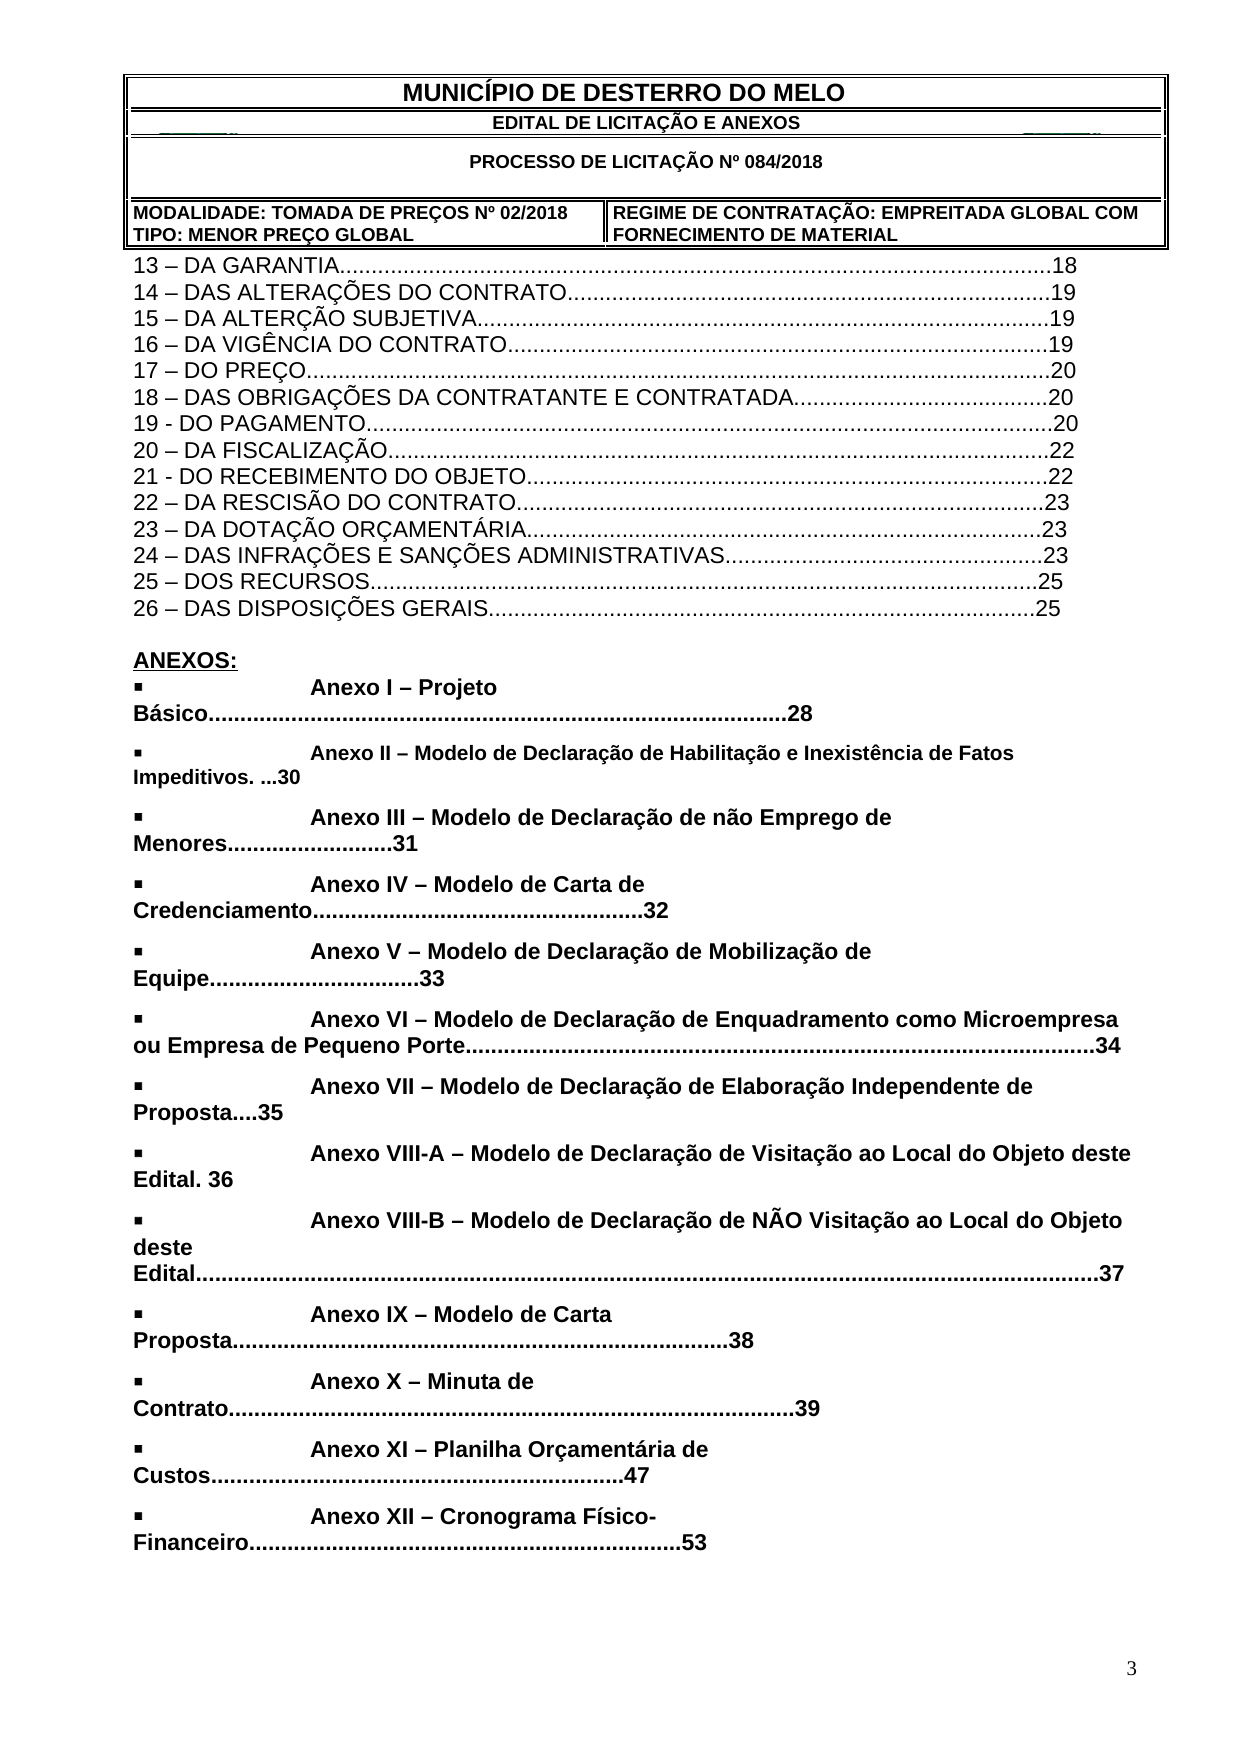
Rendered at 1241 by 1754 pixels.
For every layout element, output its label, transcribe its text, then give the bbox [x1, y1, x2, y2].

text 18 – DAS OBRIGAÇÕES DA CONTRATANTE E CONTRATADA........................................20 [133, 384, 1137, 410]
text 26 – DAS DISPOSIÇÕES GERAIS......................................................................................25 [133, 595, 1137, 621]
text 14 – DAS ALTERAÇÕES DO CONTRATO............................................................................19 [133, 278, 1137, 305]
list Anexo IX – Modelo de Carta Proposta..............................................................................38 [133, 1301, 1137, 1354]
list Anexo X – Minuta de Contrato.........................................................................................39 [133, 1368, 1137, 1421]
list Anexo VII – Modelo de Declaração de Elaboração Independente de Proposta....35 [133, 1073, 1137, 1126]
text 13 – DA GARANTIA................................................................................................................18 [133, 252, 1137, 278]
list Anexo XII – Cronograma Físico-Financeiro....................................................................53 [133, 1503, 1137, 1556]
text 19 - DO PAGAMENTO............................................................................................................20 [133, 410, 1137, 437]
text 20 – DA FISCALIZAÇÃO........................................................................................................22 [133, 437, 1137, 463]
list Anexo III – Modelo de Declaração de não Emprego de Menores..........................31 [133, 804, 1137, 856]
list Anexo IV – Modelo de Carta de Credenciamento....................................................32 [133, 871, 1137, 924]
text ANEXOS: [133, 647, 1137, 674]
list Anexo VIII-B – Modelo de Declaração de NÃO Visitação ao Local do Objeto deste Edital..............................................................................................................................................37 [133, 1207, 1137, 1286]
text 16 – DA VIGÊNCIA DO CONTRATO.....................................................................................19 [133, 331, 1137, 357]
list Anexo XI – Planilha Orçamentária de Custos.................................................................47 [133, 1436, 1137, 1488]
text 21 - DO RECEBIMENTO DO OBJETO..................................................................................22 [133, 463, 1137, 489]
list Anexo V – Modelo de Declaração de Mobilização de Equipe.................................33 [133, 938, 1137, 991]
text 15 – DA ALTERÇÃO SUBJETIVA..........................................................................................19 [133, 305, 1137, 331]
list Anexo VI – Modelo de Declaração de Enquadramento como Microempresa ou Empresa de Pequeno Porte...................................................................................................34 [133, 1006, 1137, 1058]
text 17 – DO PREÇO.....................................................................................................................20 [133, 357, 1137, 384]
text 22 – DA RESCISÃO DO CONTRATO...................................................................................23 [133, 489, 1137, 516]
text 25 – DOS RECURSOS.........................................................................................................25 [133, 568, 1137, 595]
text 23 – DA DOTAÇÃO ORÇAMENTÁRIA.................................................................................23 [133, 516, 1137, 542]
list Anexo I – Projeto Básico...........................................................................................28 [133, 674, 1137, 726]
list Anexo II – Modelo de Declaração de Habilitação e Inexistência de Fatos Impeditivos. ...30 [133, 741, 1137, 789]
list Anexo VIII-A – Modelo de Declaração de Visitação ao Local do Objeto deste Edital. 36 [133, 1140, 1137, 1193]
text 24 – DAS INFRAÇÕES E SANÇÕES ADMINISTRATIVAS..................................................23 [133, 542, 1137, 568]
